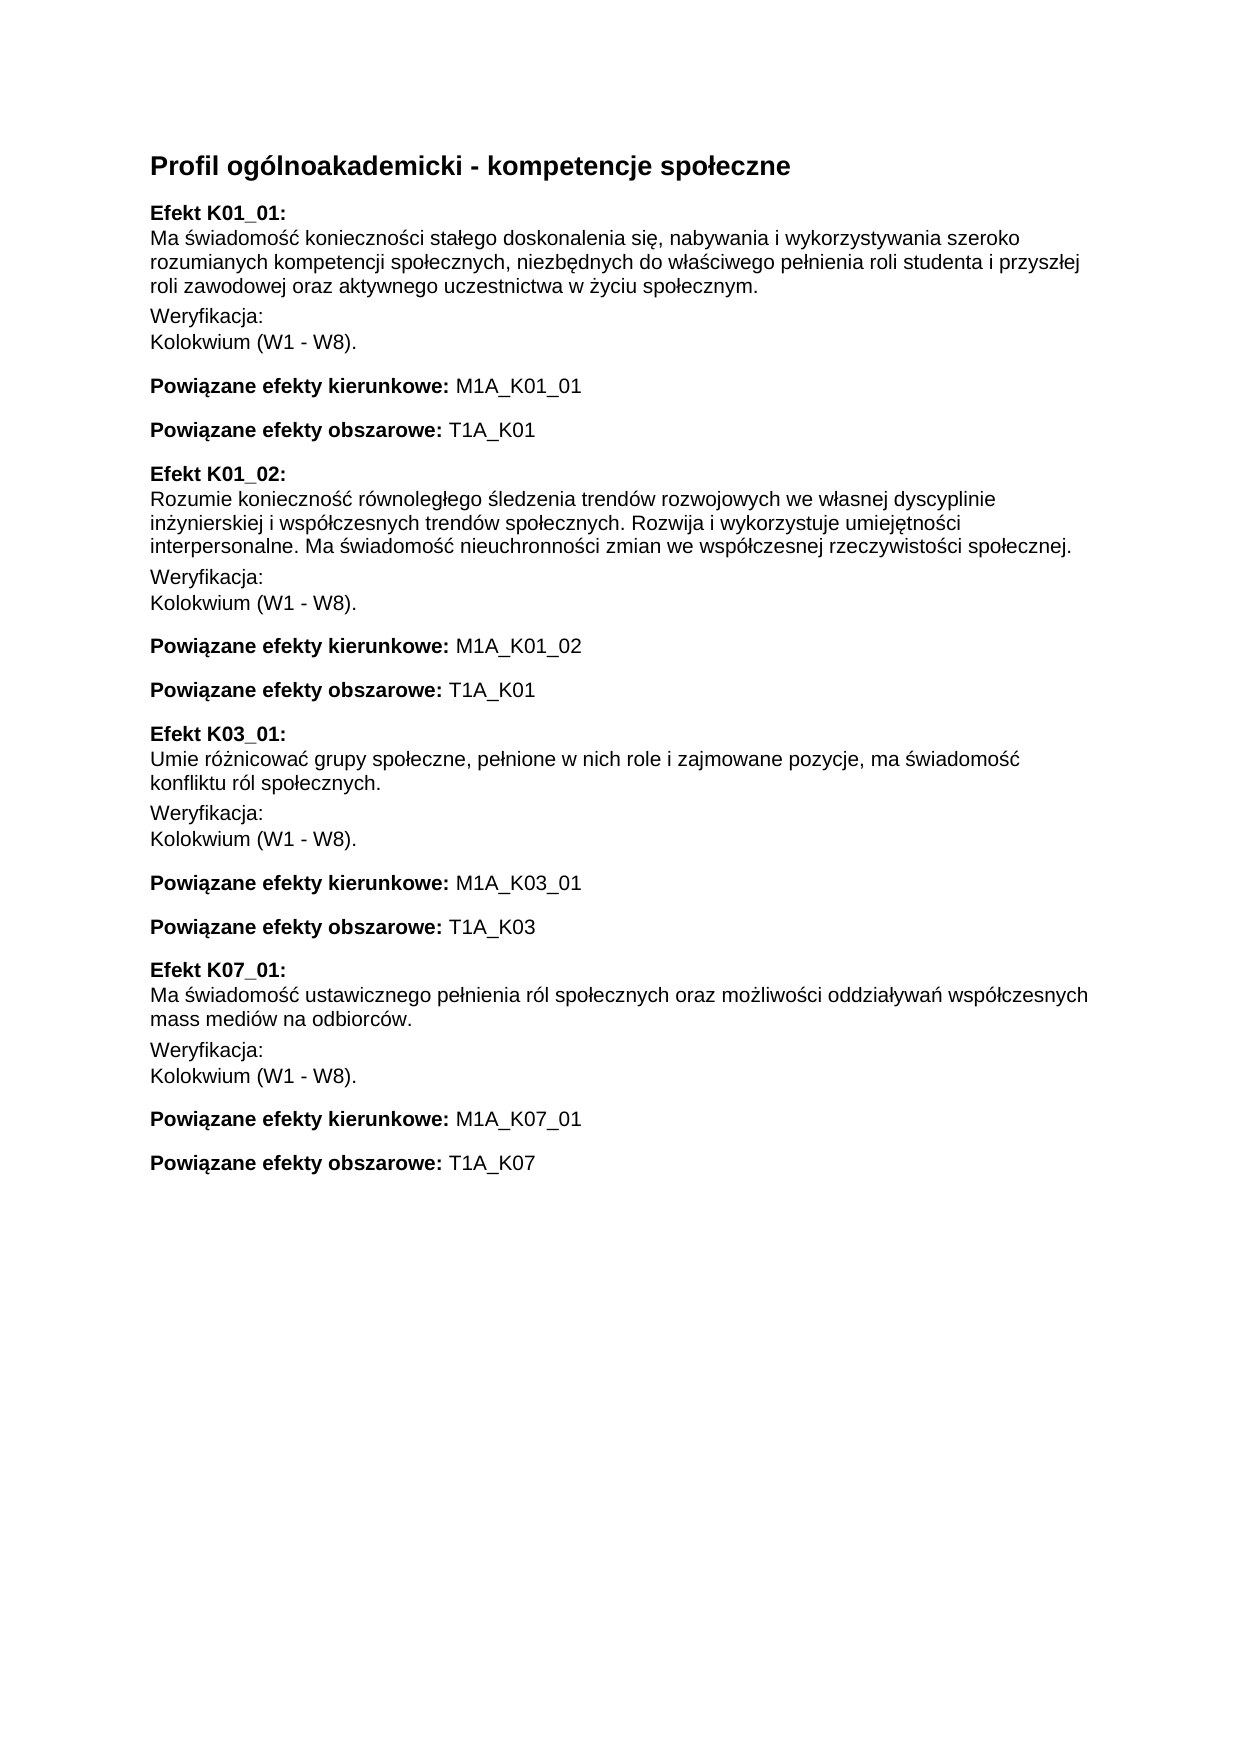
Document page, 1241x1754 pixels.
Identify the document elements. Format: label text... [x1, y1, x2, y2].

text Powiązane efekty kierunkowe: M1A_K01_01 [150, 374, 1090, 398]
text Powiązane efekty kierunkowe: M1A_K03_01 [150, 871, 1090, 895]
text Rozumie konieczność równoległego śledzenia trendów rozwojowych we własnej dyscyplinie inżynierskiej i współczesnych trendów społecznych. Rozwija i wykorzystuje umiejętności interpersonalne. Ma świadomość nieuchronności zmian we współczesnej rzeczywistości społecznej. [150, 486, 1090, 558]
text Weryfikacja: [150, 564, 1090, 588]
text Efekt K01_02: [150, 461, 1090, 485]
text Powiązane efekty kierunkowe: M1A_K01_02 [150, 634, 1090, 658]
text Weryfikacja: [150, 1037, 1090, 1061]
text Powiązane efekty obszarowe: T1A_K03 [150, 914, 1090, 938]
text Ma świadomość ustawicznego pełnienia ról społecznych oraz możliwości oddziaływań współczesnych mass mediów na odbiorców. [150, 983, 1090, 1031]
text Umie różnicować grupy społeczne, pełnione w nich role i zajmowane pozycje, ma świadomość konfliktu ról społecznych. [150, 747, 1090, 795]
text Ma świadomość konieczności stałego doskonalenia się, nabywania i wykorzystywania szeroko rozumianych kompetencji społecznych, niezbędnych do właściwego pełnienia roli studenta i przyszłej roli zawodowej oraz aktywnego uczestnictwa w życiu społecznym. [150, 226, 1090, 298]
text Weryfikacja: [150, 801, 1090, 825]
text Efekt K07_01: [150, 958, 1090, 982]
text Powiązane efekty obszarowe: T1A_K01 [150, 418, 1090, 442]
text Efekt K01_01: [150, 201, 1090, 225]
text Kolokwium (W1 - W8). [150, 1063, 1090, 1087]
text Kolokwium (W1 - W8). [150, 827, 1090, 851]
text Powiązane efekty obszarowe: T1A_K07 [150, 1151, 1090, 1175]
text Weryfikacja: [150, 304, 1090, 328]
text Kolokwium (W1 - W8). [150, 330, 1090, 354]
text Efekt K03_01: [150, 722, 1090, 746]
text Kolokwium (W1 - W8). [150, 591, 1090, 614]
subtitle Profil ogólnoakademicki - kompetencje społeczne [150, 150, 1090, 181]
text Powiązane efekty kierunkowe: M1A_K07_01 [150, 1107, 1090, 1131]
text Powiązane efekty obszarowe: T1A_K01 [150, 678, 1090, 702]
